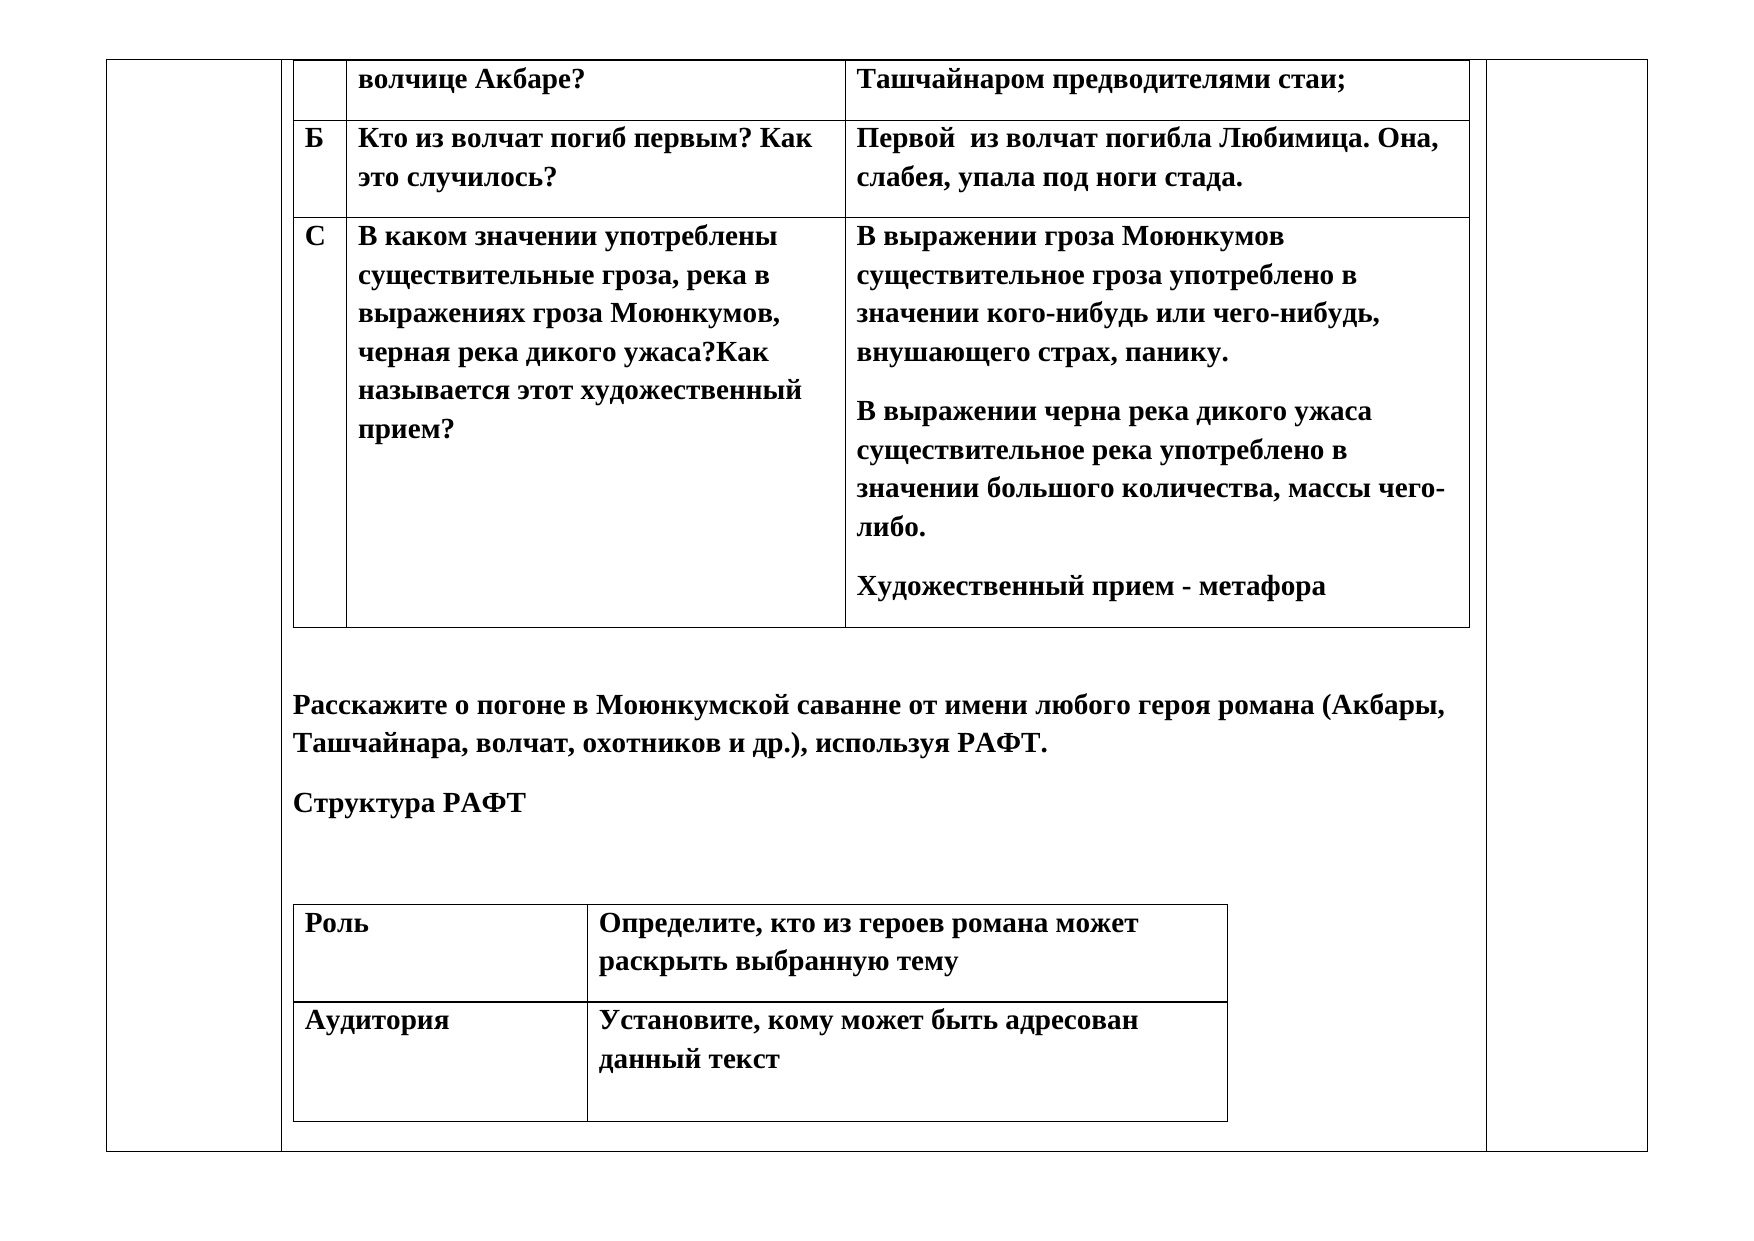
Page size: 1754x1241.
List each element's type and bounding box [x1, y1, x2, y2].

table_header [282, 60, 1486, 1151]
table_header [107, 60, 281, 1151]
table_header [1487, 60, 1647, 1151]
